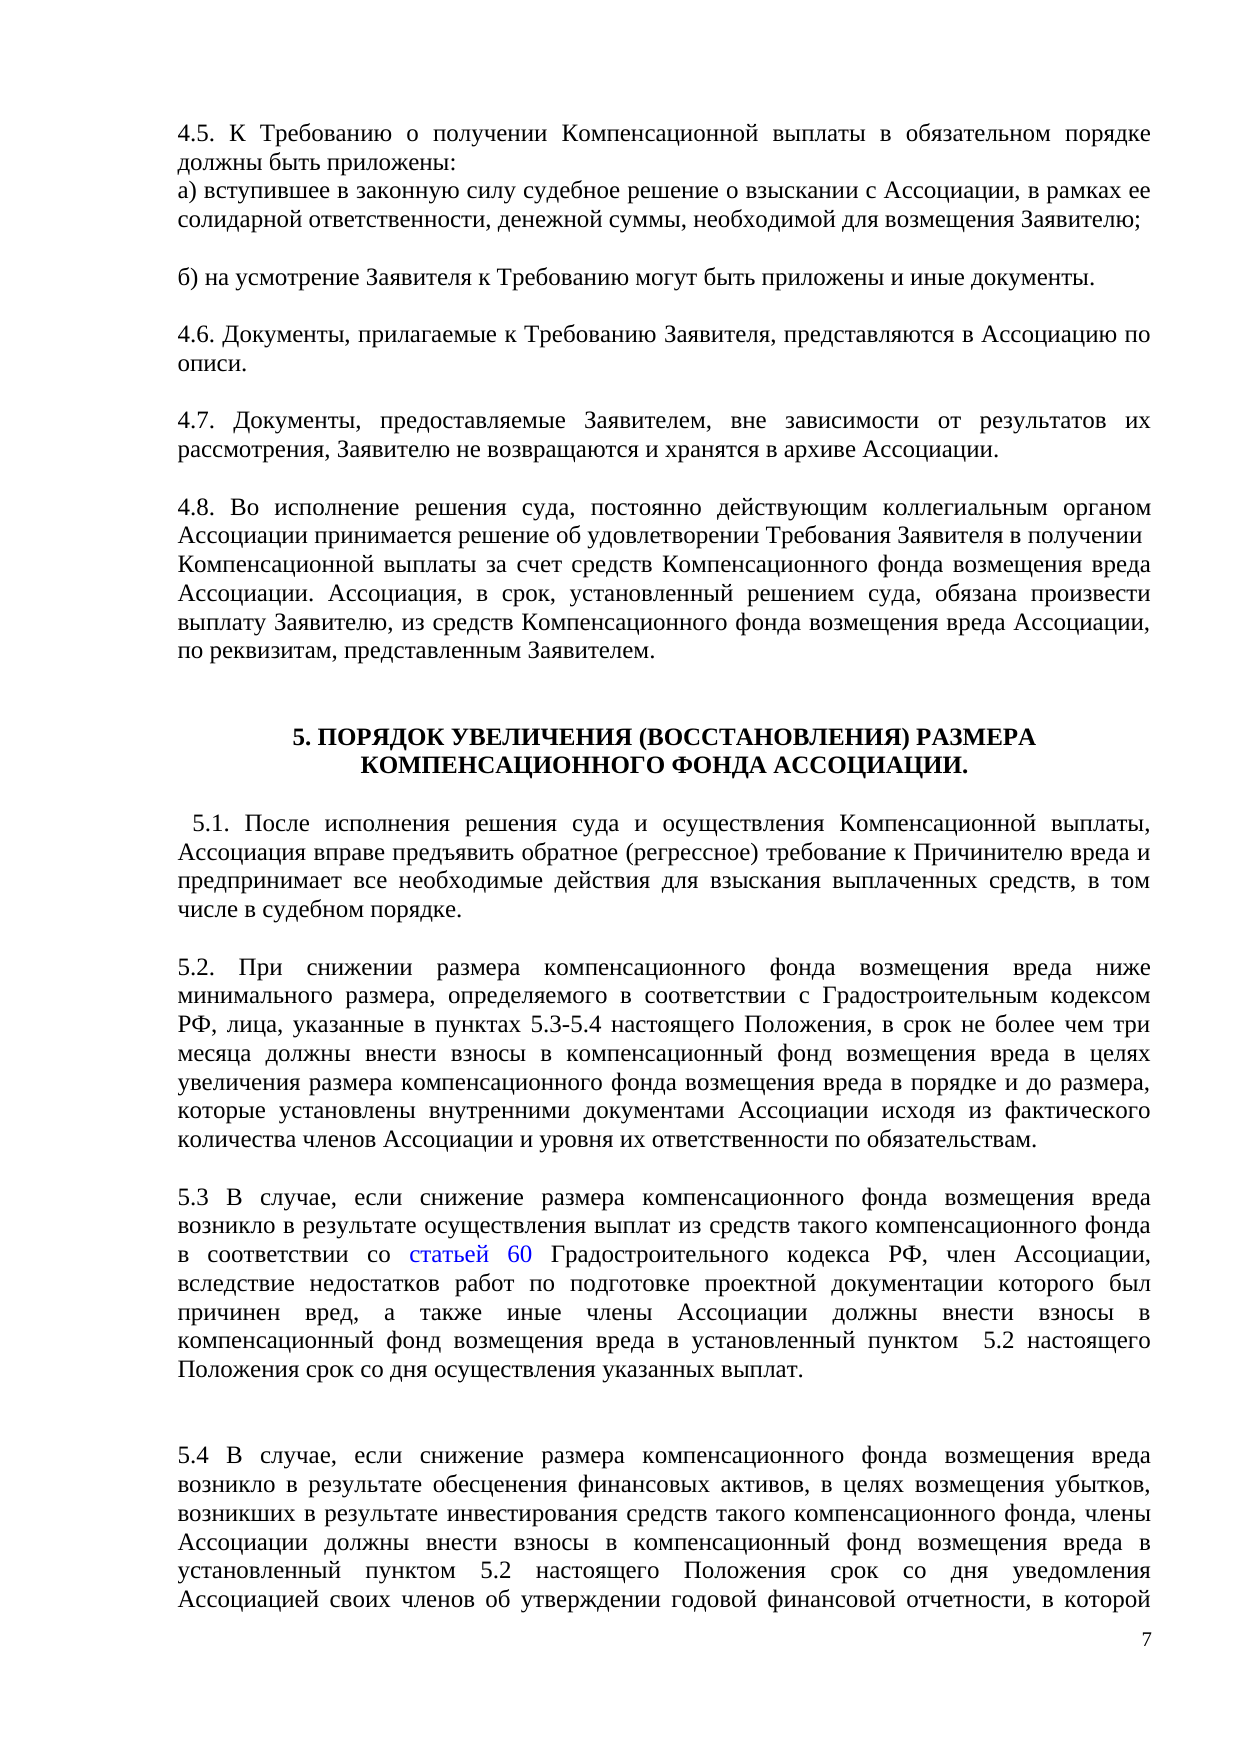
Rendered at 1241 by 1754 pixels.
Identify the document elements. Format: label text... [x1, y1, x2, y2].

text 4.8. Во исполнение решения суда, постоянно действующим коллегиальным органом Ассоциации принимается решение об удовлетворении Требования Заявителя в получении [177, 492, 1152, 549]
text б) на усмотрение Заявителя к Требованию могут быть приложены и иные документы. [177, 262, 1152, 291]
text 4.6. Документы, прилагаемые к Требованию Заявителя, представляются в Ассоциацию по описи. [177, 319, 1152, 377]
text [177, 1441, 1152, 1613]
text а) вступившее в законную силу судебное решение о взыскании с Ассоциации, в рамках ее солидарной ответственности, денежной суммы, необходимой для возмещения Заявителю; [177, 176, 1152, 233]
text 5.1. После исполнения решения суда и осуществления Компенсационной выплаты, Ассоциация вправе предъявить обратное (регрессное) требование к Причинителю вреда и предпринимает все необходимые действия для взыскания выплаченных средств, в том числе в судебном порядке. [177, 808, 1152, 923]
text Компенсационной выплаты за счет средств Компенсационного фонда возмещения вреда Ассоциации. Ассоциация, в срок, установленный решением суда, обязана произвести выплату Заявителю, из средств Компенсационного фонда возмещения вреда Ассоциации, по реквизитам, представленным Заявителем. [177, 549, 1152, 664]
text 5.2. При снижении размера компенсационного фонда возмещения вреда ниже минимального размера, определяемого в соответствии с Градостроительным кодексом РФ, лица, указанные в пунктах 5.3-5.4 настоящего Положения, в срок не более чем три месяца должны внести взносы в компенсационный фонд возмещения вреда в целях увеличения размера компенсационного фонда возмещения вреда в порядке и до размера, которые установлены внутренними документами Ассоциации исходя из фактического количества членов Ассоциации и уровня их ответственности по обязательствам. [177, 952, 1152, 1153]
text 5.3 В случае, если снижение размера компенсационного фонда возмещения вреда возникло в результате осуществления выплат из средств такого компенсационного фонда в соответствии со статьей 60 Градостроительного кодекса РФ, член Ассоциации, вследствие недостатков работ по подготовке проектной документации которого был причинен вред, а также иные члены Ассоциации должны внести взносы в компенсационный фонд возмещения вреда в установленный пунктом 5.2 настоящего Положения срок со дня осуществления указанных выплат. [177, 1182, 1152, 1383]
text 4.7. Документы, предоставляемые Заявителем, вне зависимости от результатов их рассмотрения, Заявителю не возвращаются и хранятся в архиве Ассоциации. [177, 406, 1152, 463]
text 4.5. К Требованию о получении Компенсационной выплаты в обязательном порядке должны быть приложены: [177, 118, 1152, 176]
text 5. ПОРЯДОК УВЕЛИЧЕНИЯ (ВОССТАНОВЛЕНИЯ) РАЗМЕРА КОМПЕНСАЦИОННОГО ФОНДА АССОЦИАЦИИ. [177, 722, 1152, 779]
